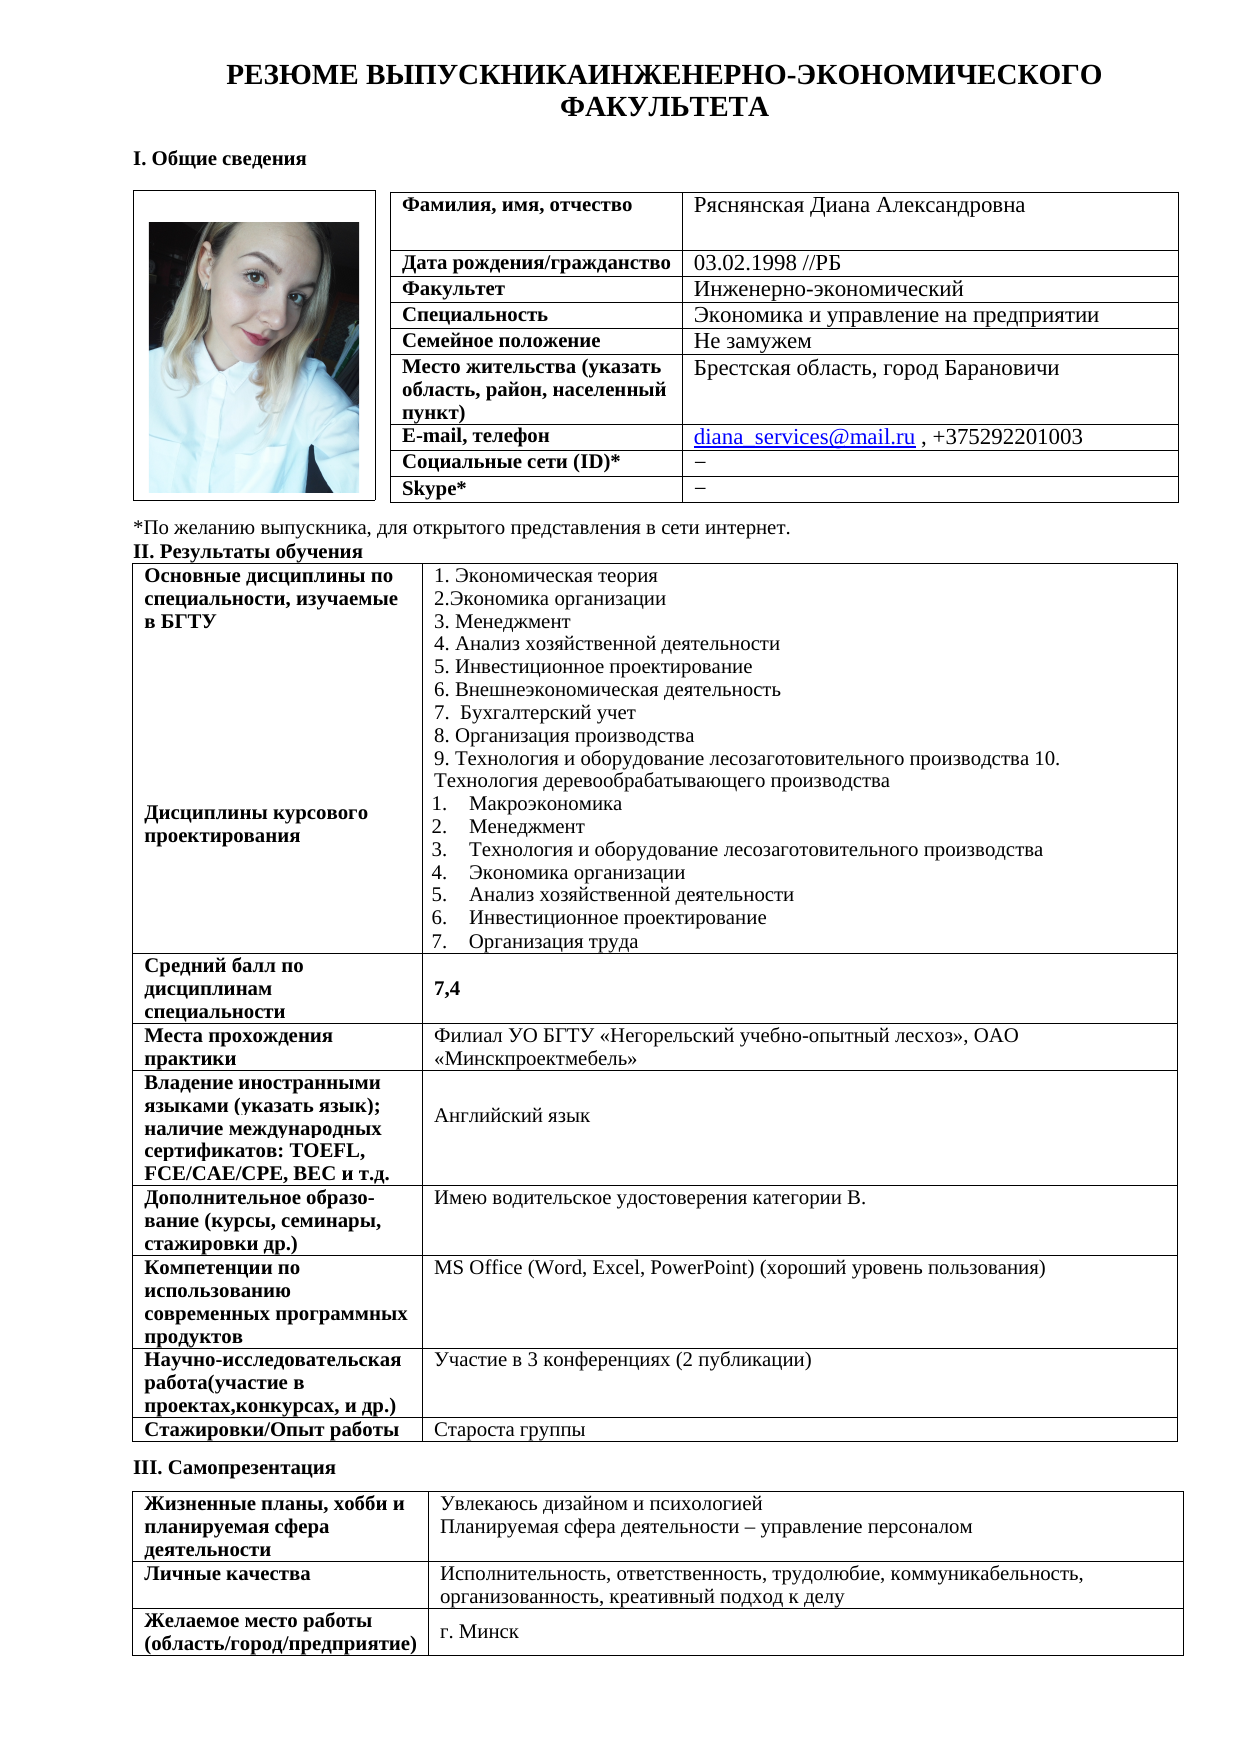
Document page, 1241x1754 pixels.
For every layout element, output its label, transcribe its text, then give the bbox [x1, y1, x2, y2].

table_cell 03.02.1998 //РБ [683, 251, 1178, 276]
text І. Общие сведения [133, 147, 1196, 169]
table_header 1. Экономическая теория 2.Экономика организации 3. Менеджмент 4. Анализ хозяйственной деятельности 5. Инвестиционное проектирование 6. Внешнеэкономическая деятельность 7. Бухгалтерский учет 8. Организация производства 9. Технология и оборудование лесозаготовительного производства 10. Технология деревообрабатывающего производства Макроэкономика Менеджмент Технология и оборудование лесозаготовительного производства Экономика организации Анализ хозяйственной деятельности Инвестиционное проектирование Организация труда [423, 564, 1177, 953]
table_cell Английский язык [423, 1071, 1177, 1185]
table_cell Дата рождения/гражданство [391, 251, 682, 276]
table_header Фамилия, имя, отчество [391, 193, 682, 250]
text ІІІ. Самопрезентация [133, 1455, 1196, 1479]
text *По желанию выпускника, для открытого представления в сети интернет. [133, 516, 1196, 539]
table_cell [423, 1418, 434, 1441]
table_cell Место жительства (указать область, район, населенный пункт) [391, 355, 682, 424]
table_cell Специальность [391, 303, 682, 328]
table_header Увлекаюсь дизайном и психологией Планируемая сфера деятельности – управление персоналом [429, 1492, 1183, 1561]
table_header Ряснянская Диана Александровна [683, 193, 1178, 250]
table_cell Участие в 3 конференциях (2 публикации) [423, 1349, 1177, 1417]
table_cell Skype* [391, 477, 682, 502]
picture [148, 222, 360, 493]
table_cell 7,4 [423, 954, 1177, 1023]
table_cell − [683, 477, 1178, 502]
table_cell Не замужем [683, 329, 1178, 354]
table_header Жизненные планы, хобби и планируемая сфера деятельности [133, 1492, 428, 1561]
table_cell Филиал УО БГТУ «Негорельский учебно-опытный лесхоз», ОАО «Минскпроектмебель» [423, 1024, 1177, 1070]
table_cell Инженерно-экономический [683, 277, 1178, 302]
table_cell − [683, 451, 1178, 476]
table_cell Личные качества [133, 1562, 428, 1608]
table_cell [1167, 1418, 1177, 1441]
text ІІ. Результаты обучения [133, 539, 1196, 563]
table_cell E-mail, телефон [391, 425, 682, 450]
table_cell г. Минск [429, 1609, 1183, 1654]
table_cell Брестская область, город Барановичи [683, 355, 1178, 424]
table_cell Желаемое место работы (область/город/предприятие) [133, 1609, 428, 1654]
table_cell Компетенции по использованию современных программных продуктов [133, 1256, 422, 1348]
table_cell Экономика и управление на предприятии [683, 303, 1178, 328]
table_cell Имею водительское удостоверения категории В. [423, 1186, 1177, 1255]
table_cell Средний балл по дисциплинам специальности [133, 954, 422, 1023]
table_cell Факультет [391, 277, 682, 302]
table_cell Исполнительность, ответственность, трудолюбие, коммуникабельность, организованность, креативный подход к делу [429, 1562, 1183, 1608]
table_cell Места прохождения практики [133, 1024, 422, 1070]
table_header Основные дисциплины по специальности, изучаемые в БГТУ Дисциплины курсового проектирования [133, 564, 422, 953]
text РЕЗЮМЕ ВЫПУСКНИКАИНЖЕНЕРНО-ЭКОНОМИЧЕСКОГО ФАКУЛЬТЕТА [133, 59, 1196, 123]
table_cell Дополнительное образование (курсы, семинары, стажировки др.) [133, 1186, 422, 1255]
table_cell Социальные сети (ID)* [391, 451, 682, 476]
table_cell Научно-исследовательская работа(участие в проектах,конкурсах, и др.) [133, 1349, 422, 1417]
table_cell Владение иностранными языками (указать язык); наличие международных сертификатов: ТОЕFL, FСЕ/САЕ/СРЕ, ВЕС и т.д. [133, 1071, 422, 1185]
table_cell diana_services@mail.ru , +375292201003 [683, 425, 1178, 450]
table_cell MS Office (Word, Exсel, PowerPoint) (хороший уровень пользования) [423, 1256, 1177, 1348]
table_cell Семейное положение [391, 329, 682, 354]
table_cell Стажировки/Опыт работы [133, 1418, 422, 1441]
